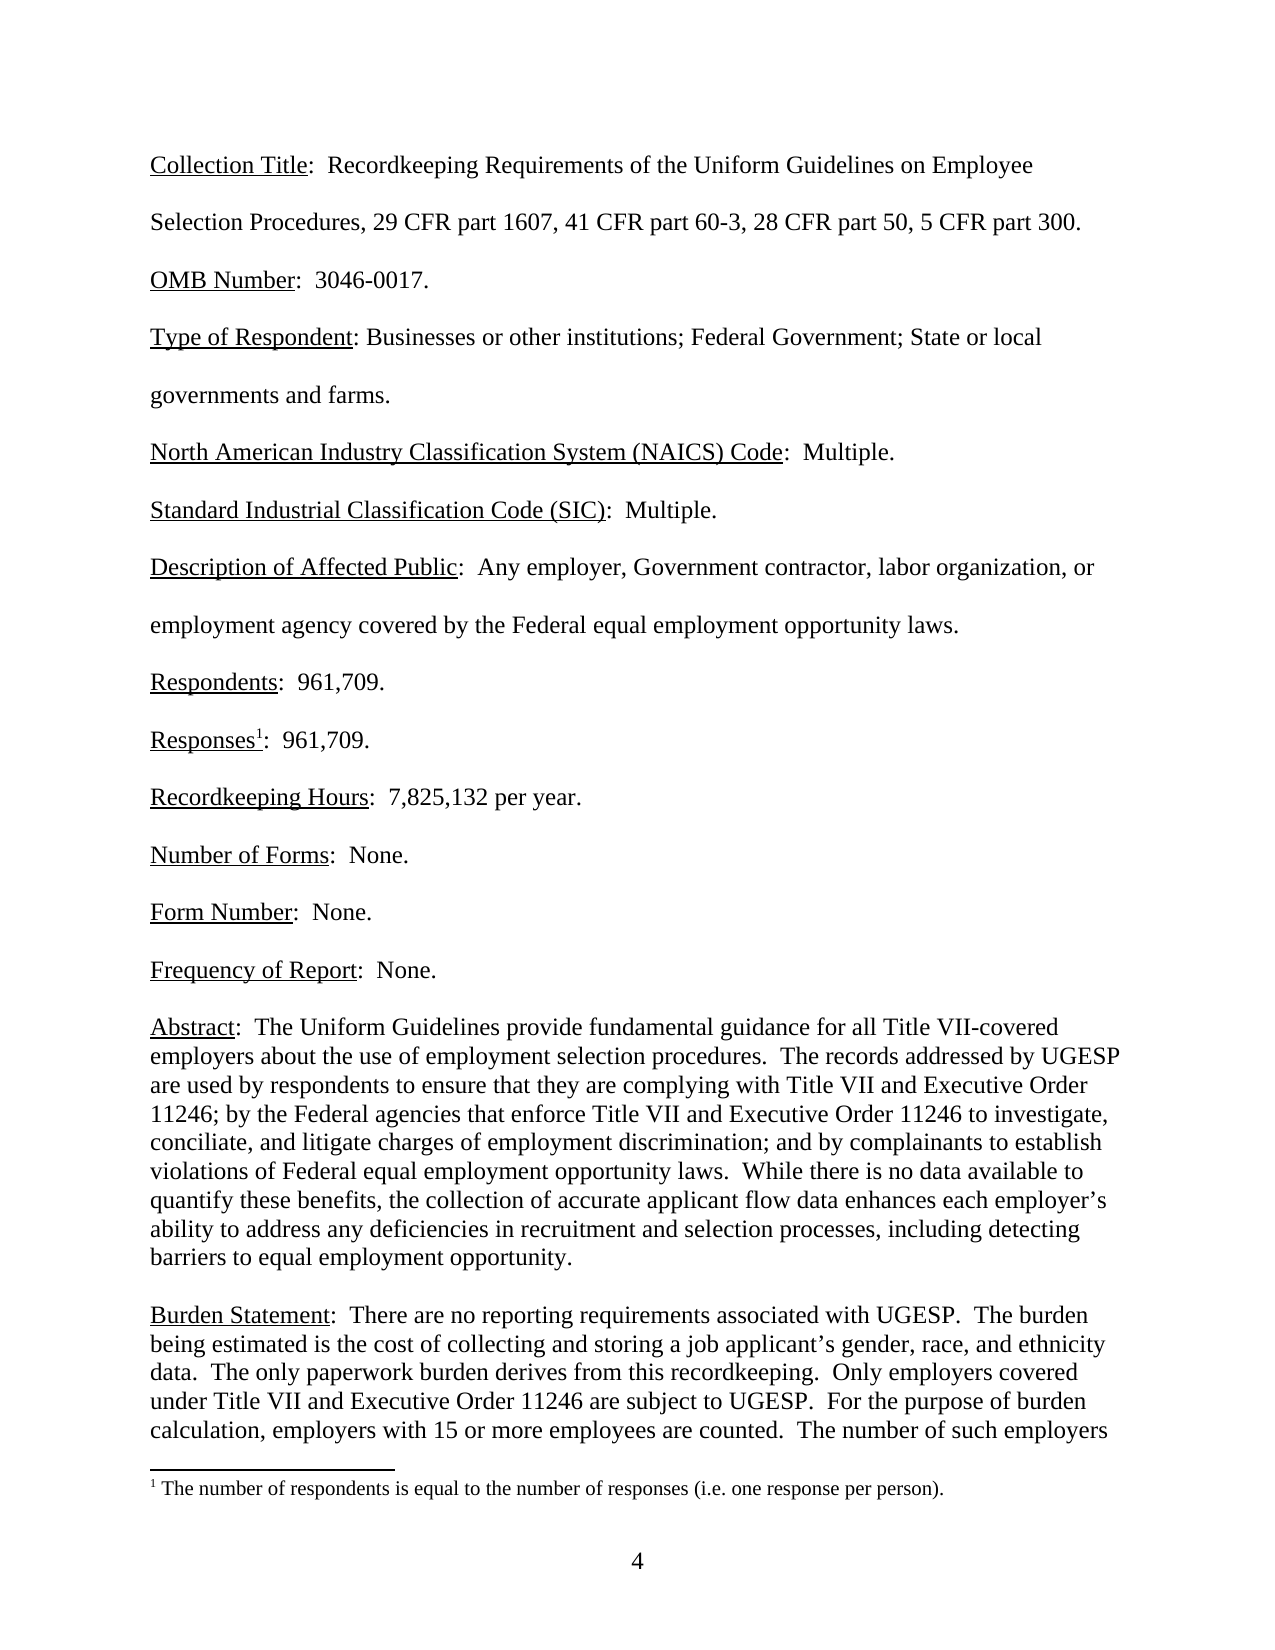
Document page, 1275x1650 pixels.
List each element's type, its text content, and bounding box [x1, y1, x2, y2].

text Type of Respondent: Businesses or other institutions; Federal Government; State or local governments and farms. [150, 322, 1125, 409]
text Respondents: 961,709. [150, 667, 1125, 696]
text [150, 1300, 1125, 1444]
text Frequency of Report: None. [150, 955, 1125, 984]
text Recordkeeping Hours: 7,825,132 per year. [150, 782, 1125, 811]
text Number of Forms: None. [150, 840, 1125, 869]
text Collection Title: Recordkeeping Requirements of the Uniform Guidelines on Employee Selection Procedures, 29 CFR part 1607, 41 CFR part 60-3, 28 CFR part 50, 5 CFR part 300. [150, 150, 1125, 236]
text Responses: 961,709. [150, 725, 1125, 754]
text Standard Industrial Classification Code (SIC): Multiple. [150, 495, 1125, 524]
text OMB Number: 3046-0017. [150, 265, 1125, 294]
text Abstract: The Uniform Guidelines provide fundamental guidance for all Title VII-covered employers about the use of employment selection procedures. The records addressed by UGESP are used by respondents to ensure that they are complying with Title VII and Executive Order 11246; by the Federal agencies that enforce Title VII and Executive Order 11246 to investigate, conciliate, and litigate charges of employment discrimination; and by complainants to establish violations of Federal equal employment opportunity laws. While there is no data available to quantify these benefits, the collection of accurate applicant flow data enhances each employer’s ability to address any deficiencies in recruitment and selection processes, including detecting barriers to equal employment opportunity. [150, 1012, 1125, 1271]
text Description of Affected Public: Any employer, Government contractor, labor organization, or employment agency covered by the Federal equal employment opportunity laws. [150, 552, 1125, 639]
text Form Number: None. [150, 897, 1125, 926]
text North American Industry Classification System (NAICS) Code: Multiple. [150, 437, 1125, 466]
